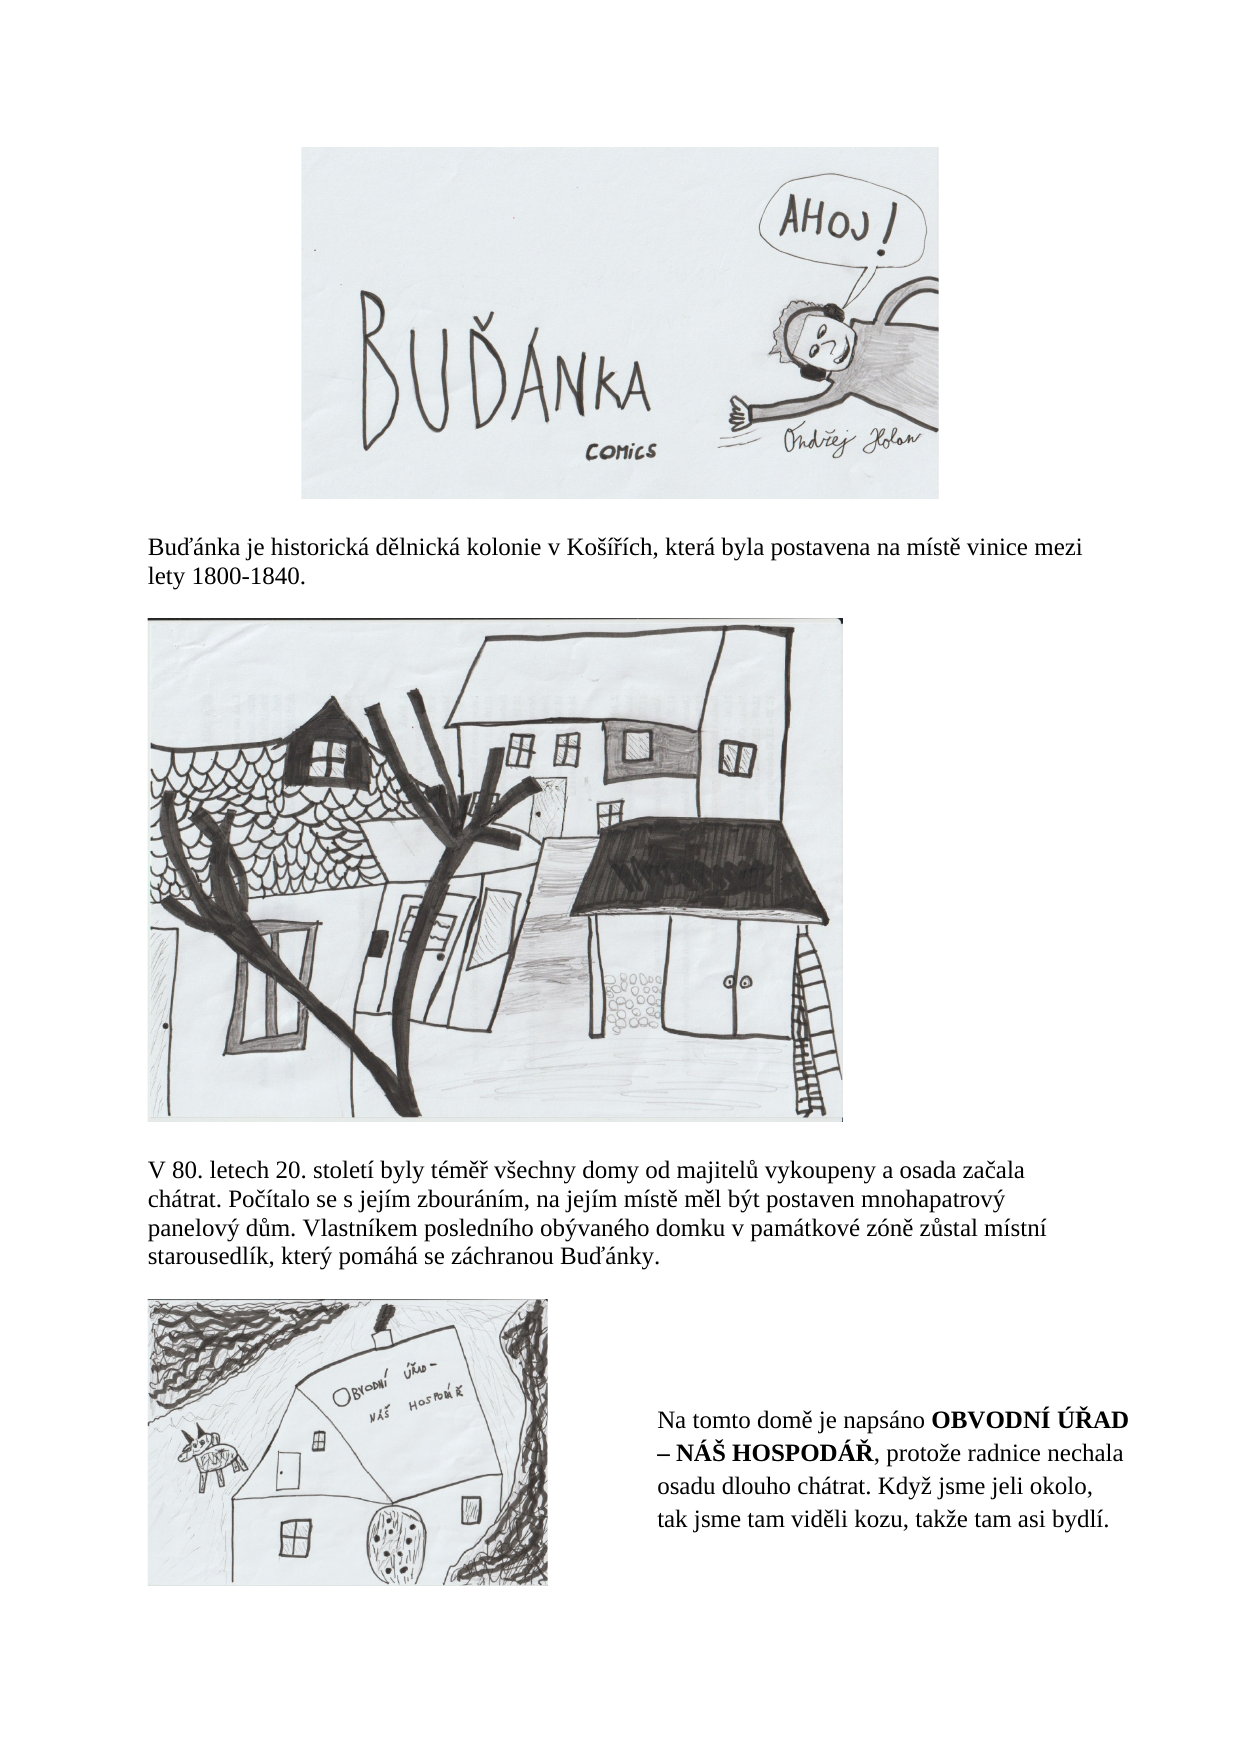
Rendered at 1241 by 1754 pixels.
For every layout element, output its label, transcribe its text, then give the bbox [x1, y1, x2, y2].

text V 80. letech 20. století byly téměř všechny domy od majitelů vykoupeny a osada začala chátrat. Počítalo se s jejím zbouráním, na jejím místě měl být postaven mnohapatrový panelový dům. Vlastníkem posledního obývaného domku v památkové zóně zůstal místní starousedlík, který pomáhá se záchranou Buďánky. [148, 1155, 1093, 1270]
text Buďánka je historická dělnická kolonie v Košířích, která byla postavena na místě vinice mezi lety 1800-1840. [148, 532, 1093, 590]
picture [147, 1299, 548, 1586]
text Na tomto domě je napsáno OBVODNÍ ÚŘAD – NÁŠ HOSPODÁŘ, protože radnice nechala osadu dlouho chátrat. Když jsme jeli okolo, tak jsme tam viděli kozu, takže tam asi bydlí. [657, 1405, 1129, 1533]
picture [147, 618, 843, 1122]
picture [301, 147, 939, 499]
